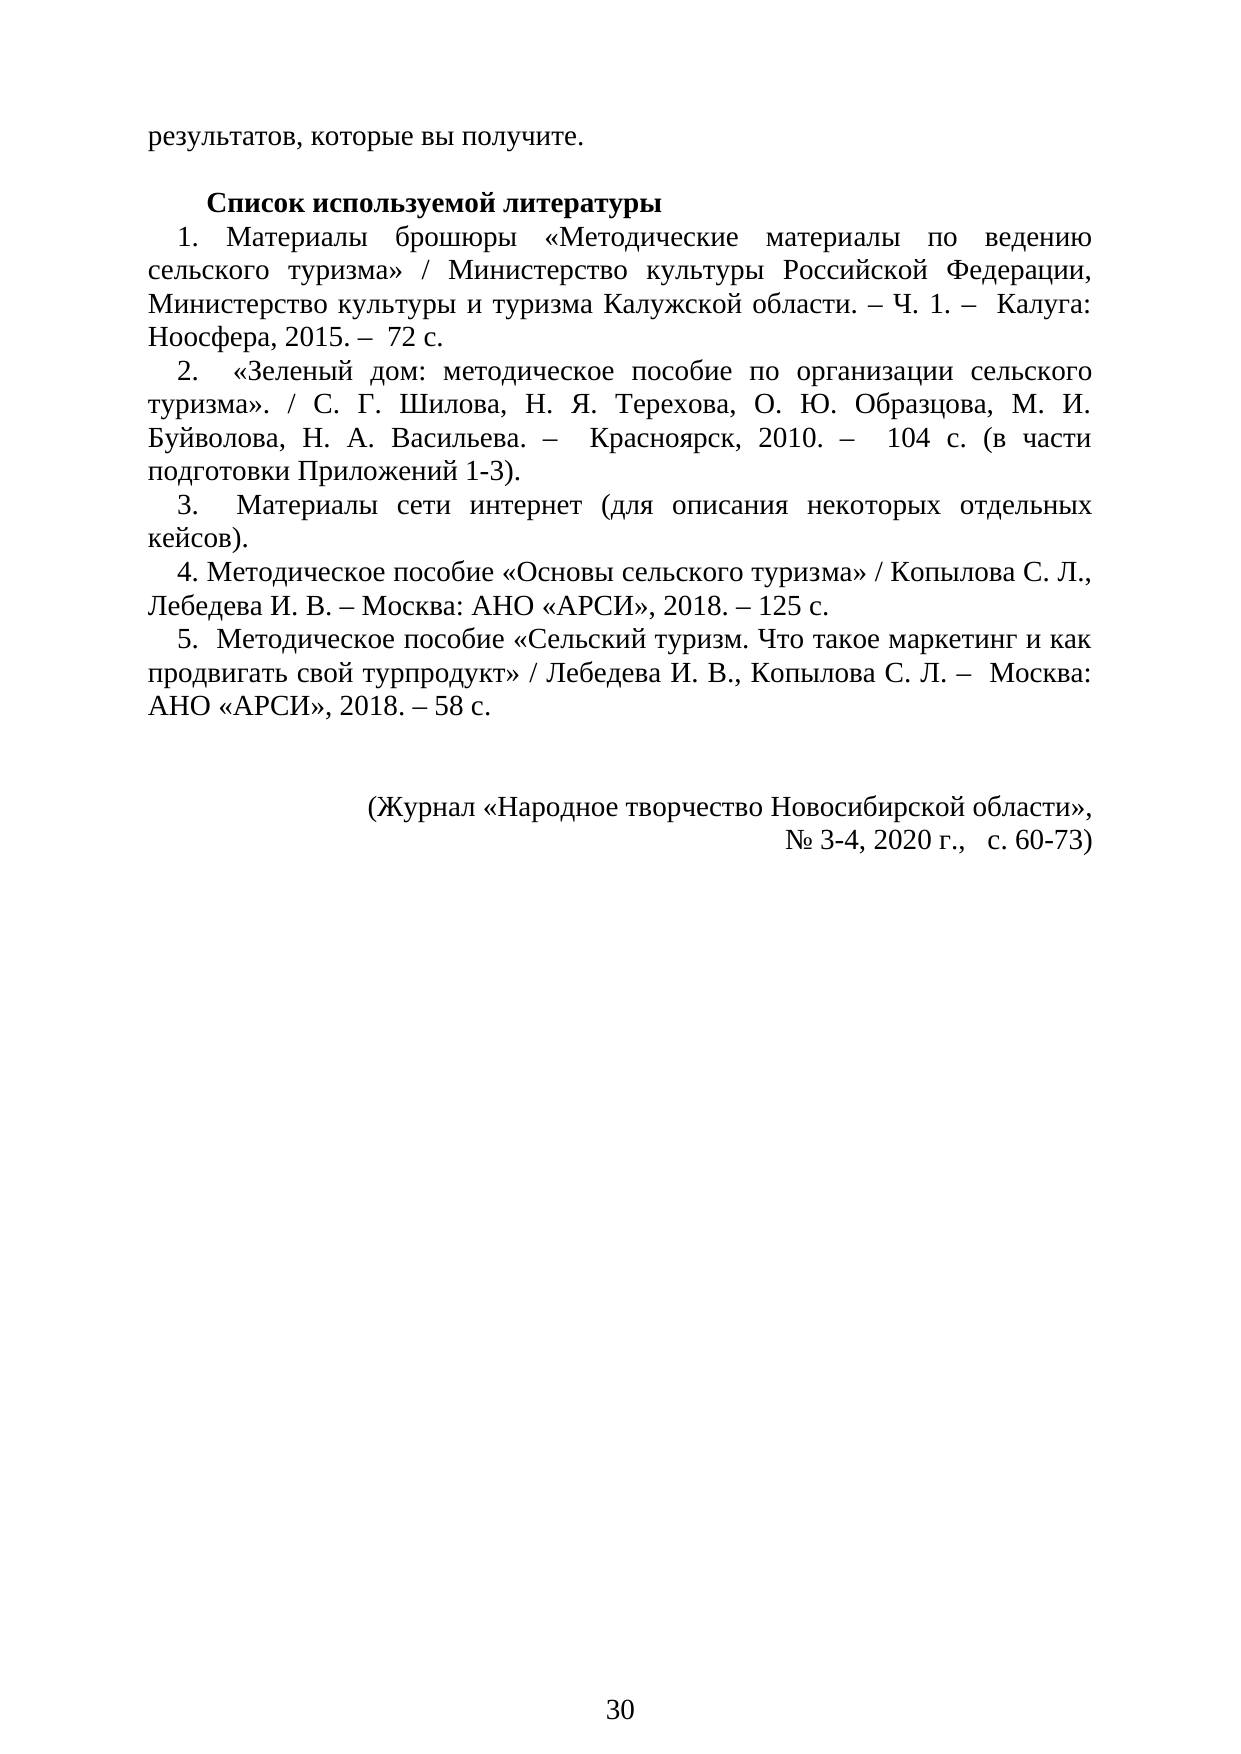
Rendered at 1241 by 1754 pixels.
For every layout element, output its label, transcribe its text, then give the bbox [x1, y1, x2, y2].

text Список используемой литературы [148, 185, 1092, 219]
text 2. «Зеленый дом: методическое пособие по организации сельского туризма». / С. Г. Шилова, Н. Я. Терехова, О. Ю. Образцова, М. И. Буйволова, Н. А. Васильева. – Красноярск, 2010. – 104 с. (в части подготовки Приложений 1-3). [148, 353, 1092, 487]
text 1. Материалы брошюры «Методические материалы по ведению сельского туризма» / Министерство культуры Российской Федерации, Министерство культуры и туризма Калужской области. – Ч. 1. – Калуга: Ноосфера, 2015. – 72 с. [148, 219, 1092, 353]
text 3. Материалы сети интернет (для описания некоторых отдельных кейсов). [148, 487, 1092, 554]
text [148, 118, 1092, 152]
text 5. Методическое пособие «Сельский туризм. Что такое маркетинг и как продвигать свой турпродукт» / Лебедева И. В., Копылова С. Л. – Москва: АНО «АРСИ», 2018. – 58 с. [148, 621, 1092, 722]
text 4. Методическое пособие «Основы сельского туризма» / Копылова С. Л., Лебедева И. В. – Москва: АНО «АРСИ», 2018. – 125 с. [148, 554, 1092, 621]
text (Журнал «Народное творчество Новосибирской области», [148, 789, 1092, 822]
text № 3-4, 2020 г., с. 60-73) [148, 822, 1092, 856]
